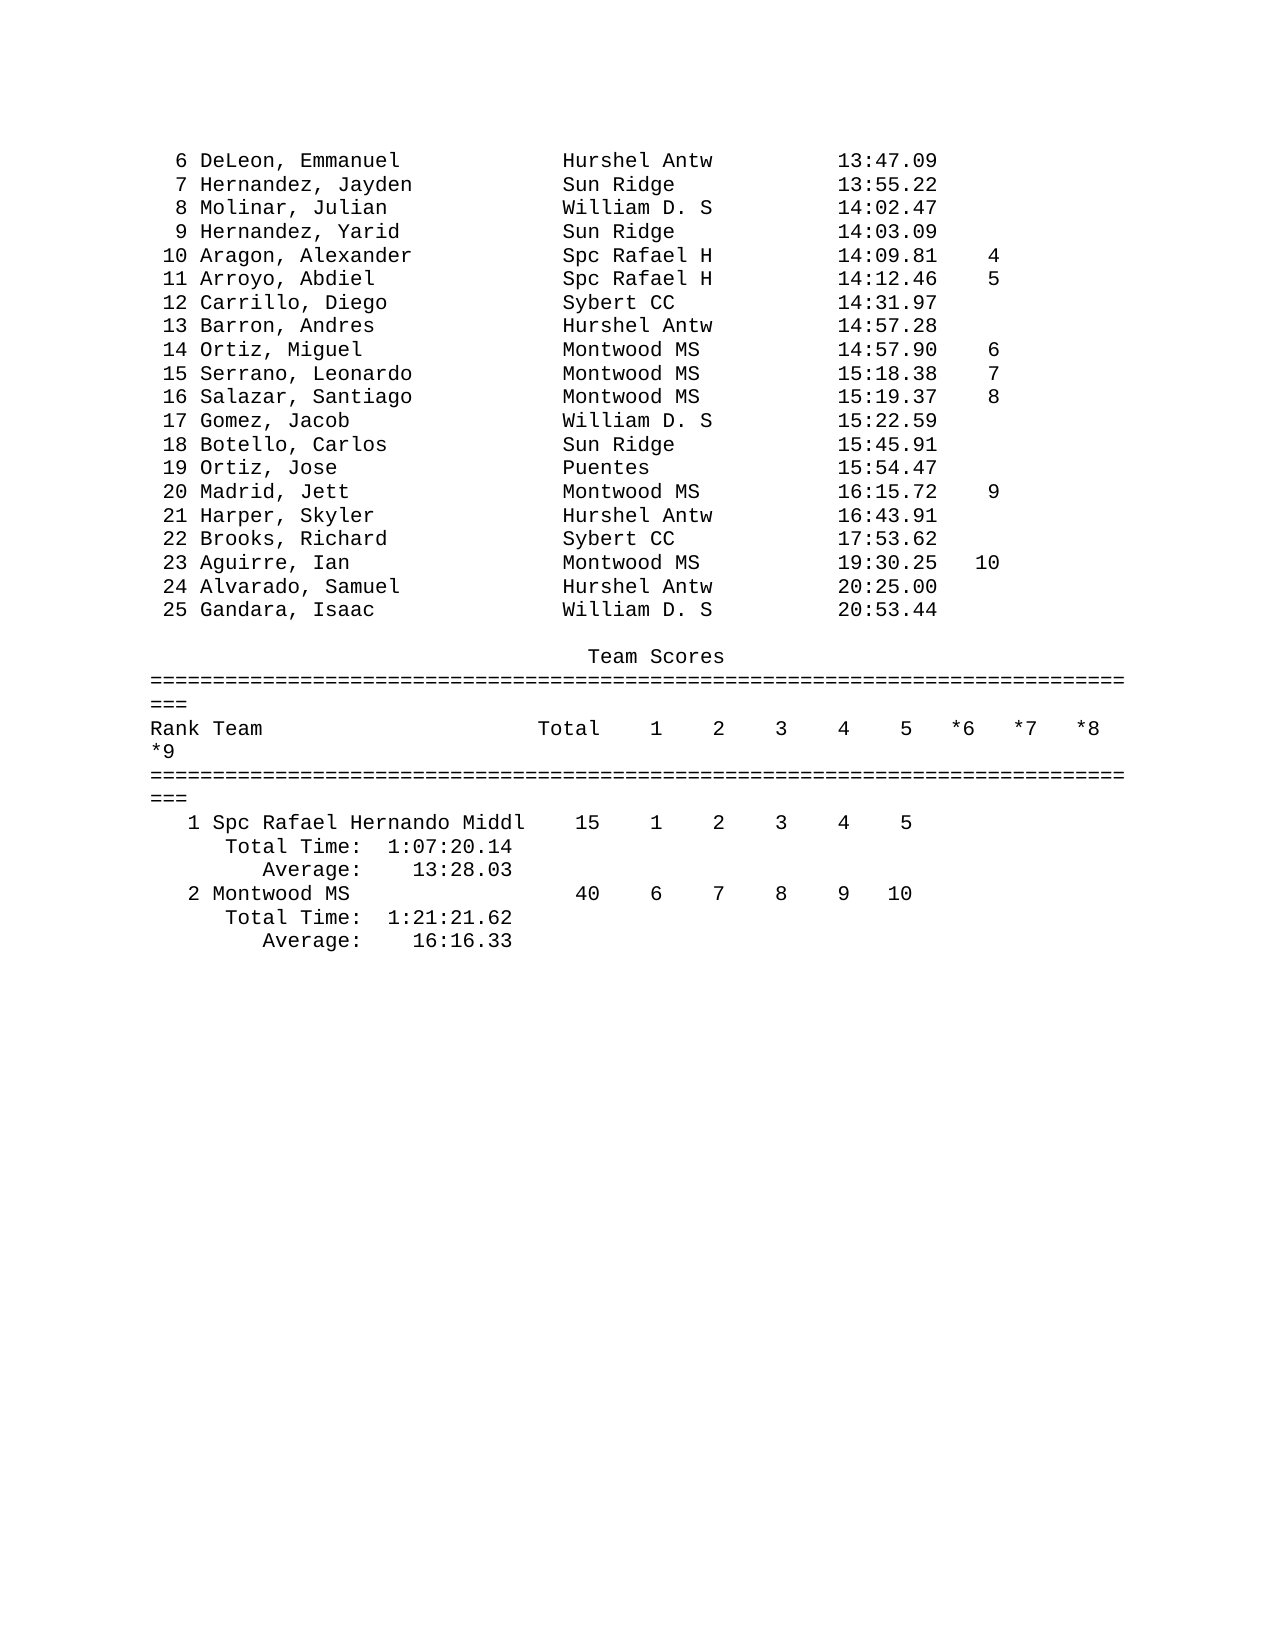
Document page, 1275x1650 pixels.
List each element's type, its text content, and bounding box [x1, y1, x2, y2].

text 16 Salazar, Santiago Montwood MS 15:19.37 8 [150, 386, 1125, 410]
text 23 Aguirre, Ian Montwood MS 19:30.25 10 [150, 552, 1125, 576]
text 13 Barron, Andres Hurshel Antw 14:57.28 [150, 316, 1125, 339]
text 12 Carrillo, Diego Sybert CC 14:31.97 [150, 292, 1125, 316]
text 17 Gomez, Jacob William D. S 15:22.59 [150, 410, 1125, 434]
text ================================================================================= [150, 670, 1125, 717]
text 20 Madrid, Jett Montwood MS 16:15.72 9 [150, 481, 1125, 505]
text Rank Team Total 1 2 3 4 5 *6 *7 *8 *9 [150, 717, 1125, 765]
text Average: 16:16.33 [150, 930, 1125, 954]
text 8 Molinar, Julian William D. S 14:02.47 [150, 197, 1125, 221]
text Team Scores [150, 647, 1125, 670]
text 11 Arroyo, Abdiel Spc Rafael H 14:12.46 5 [150, 268, 1125, 292]
text 2 Montwood MS 40 6 7 8 9 10 [150, 883, 1125, 907]
text 9 Hernandez, Yarid Sun Ridge 14:03.09 [150, 221, 1125, 244]
text Average: 13:28.03 [150, 859, 1125, 883]
text 25 Gandara, Isaac William D. S 20:53.44 [150, 599, 1125, 623]
text 6 DeLeon, Emmanuel Hurshel Antw 13:47.09 [150, 150, 1125, 174]
text 7 Hernandez, Jayden Sun Ridge 13:55.22 [150, 174, 1125, 197]
text ================================================================================= [150, 765, 1125, 812]
text 24 Alvarado, Samuel Hurshel Antw 20:25.00 [150, 576, 1125, 599]
text 14 Ortiz, Miguel Montwood MS 14:57.90 6 [150, 339, 1125, 363]
text 22 Brooks, Richard Sybert CC 17:53.62 [150, 528, 1125, 552]
text Total Time: 1:07:20.14 [150, 836, 1125, 859]
text Total Time: 1:21:21.62 [150, 907, 1125, 930]
text 19 Ortiz, Jose Puentes 15:54.47 [150, 457, 1125, 481]
text 18 Botello, Carlos Sun Ridge 15:45.91 [150, 434, 1125, 457]
text 10 Aragon, Alexander Spc Rafael H 14:09.81 4 [150, 244, 1125, 268]
text 15 Serrano, Leonardo Montwood MS 15:18.38 7 [150, 363, 1125, 386]
text 1 Spc Rafael Hernando Middl 15 1 2 3 4 5 [150, 812, 1125, 836]
text 21 Harper, Skyler Hurshel Antw 16:43.91 [150, 505, 1125, 528]
